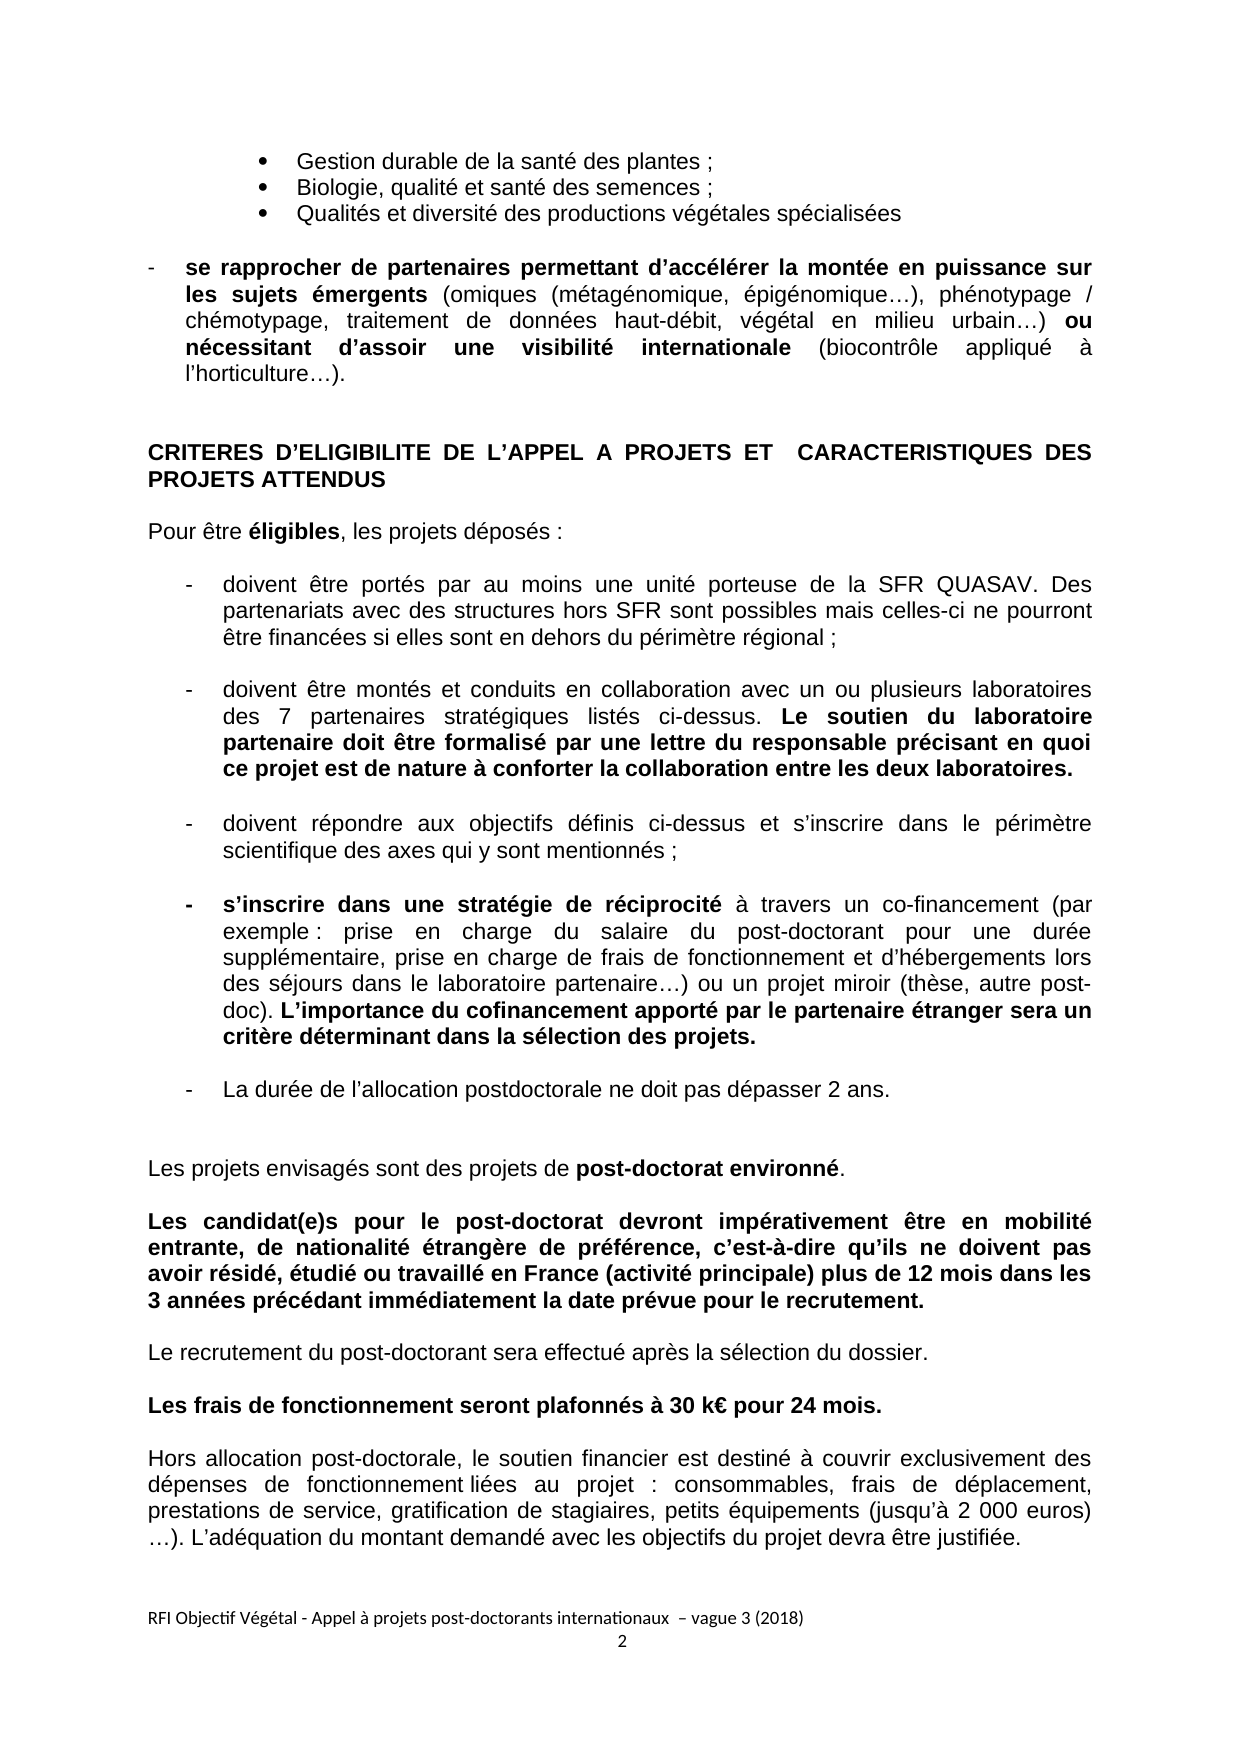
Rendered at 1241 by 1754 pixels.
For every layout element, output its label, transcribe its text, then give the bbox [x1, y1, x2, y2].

list doivent être montés et conduits en collaboration avec un ou plusieurs laboratoires des 7 partenaires stratégiques listés ci-dessus. Le soutien du laboratoire partenaire doit être formalisé par une lettre du responsable précisant en quoi ce projet est de nature à conforter la collaboration entre les deux laboratoires. [185, 676, 1093, 782]
text Hors allocation post-doctorale, le soutien financier est destiné à couvrir exclusivement des dépenses de fonctionnement liées au projet : consommables, frais de déplacement, prestations de service, gratification de stagiaires, petits équipements (jusqu’à 2 000 euros)…). L’adéquation du montant demandé avec les objectifs du projet devra être justifiée. [148, 1445, 1093, 1550]
text Les frais de fonctionnement seront plafonnés à 30 k€ pour 24 mois. [148, 1392, 1093, 1418]
text Le recrutement du post-doctorant sera effectué après la sélection du dossier. [148, 1339, 1093, 1366]
text Les projets envisagés sont des projets de post-doctorat environné. [148, 1155, 1093, 1181]
list doivent être portés par au moins une unité porteuse de la SFR QUASAV. Des partenariats avec des structures hors SFR sont possibles mais celles-ci ne pourront être financées si elles sont en dehors du périmètre régional ; [185, 571, 1093, 650]
list doivent répondre aux objectifs définis ci-dessus et s’inscrire dans le périmètre scientifique des axes qui y sont mentionnés ; [185, 810, 1093, 863]
text CRITERES D’ELIGIBILITE DE L’APPEL A PROJETS ET CARACTERISTIQUES DES PROJETS ATTENDUS [148, 439, 1093, 492]
list s’inscrire dans une stratégie de réciprocité à travers un co-financement (par exemple : prise en charge du salaire du post-doctorant pour une durée supplémentaire, prise en charge de frais de fonctionnement et d’hébergements lors des séjours dans le laboratoire partenaire…) ou un projet miroir (thèse, autre post-doc). L’importance du cofinancement apporté par le partenaire étranger sera un critère déterminant dans la sélection des projets. [185, 891, 1093, 1049]
list Qualités et diversité des productions végétales spécialisées [259, 200, 1093, 227]
text Les candidat(e)s pour le post-doctorat devront impérativement être en mobilité entrante, de nationalité étrangère de préférence, c’est-à-dire qu’ils ne doivent pas avoir résidé, étudié ou travaillé en France (activité principale) plus de 12 mois dans les 3 années précédant immédiatement la date prévue pour le recrutement. [148, 1208, 1093, 1313]
list Biologie, qualité et santé des semences ; [259, 174, 1093, 200]
list Gestion durable de la santé des plantes ; [259, 148, 1093, 174]
list se rapprocher de partenaires permettant d’accélérer la montée en puissance sur les sujets émergents (omiques (métagénomique, épigénomique…), phénotypage / chémotypage, traitement de données haut-débit, végétal en milieu urbain…) ou nécessitant d’assoir une visibilité internationale (biocontrôle appliqué à l’horticulture…). [148, 253, 1093, 386]
text Pour être éligibles, les projets déposés : [148, 518, 1093, 544]
list La durée de l’allocation postdoctorale ne doit pas dépasser 2 ans. [185, 1076, 1093, 1102]
